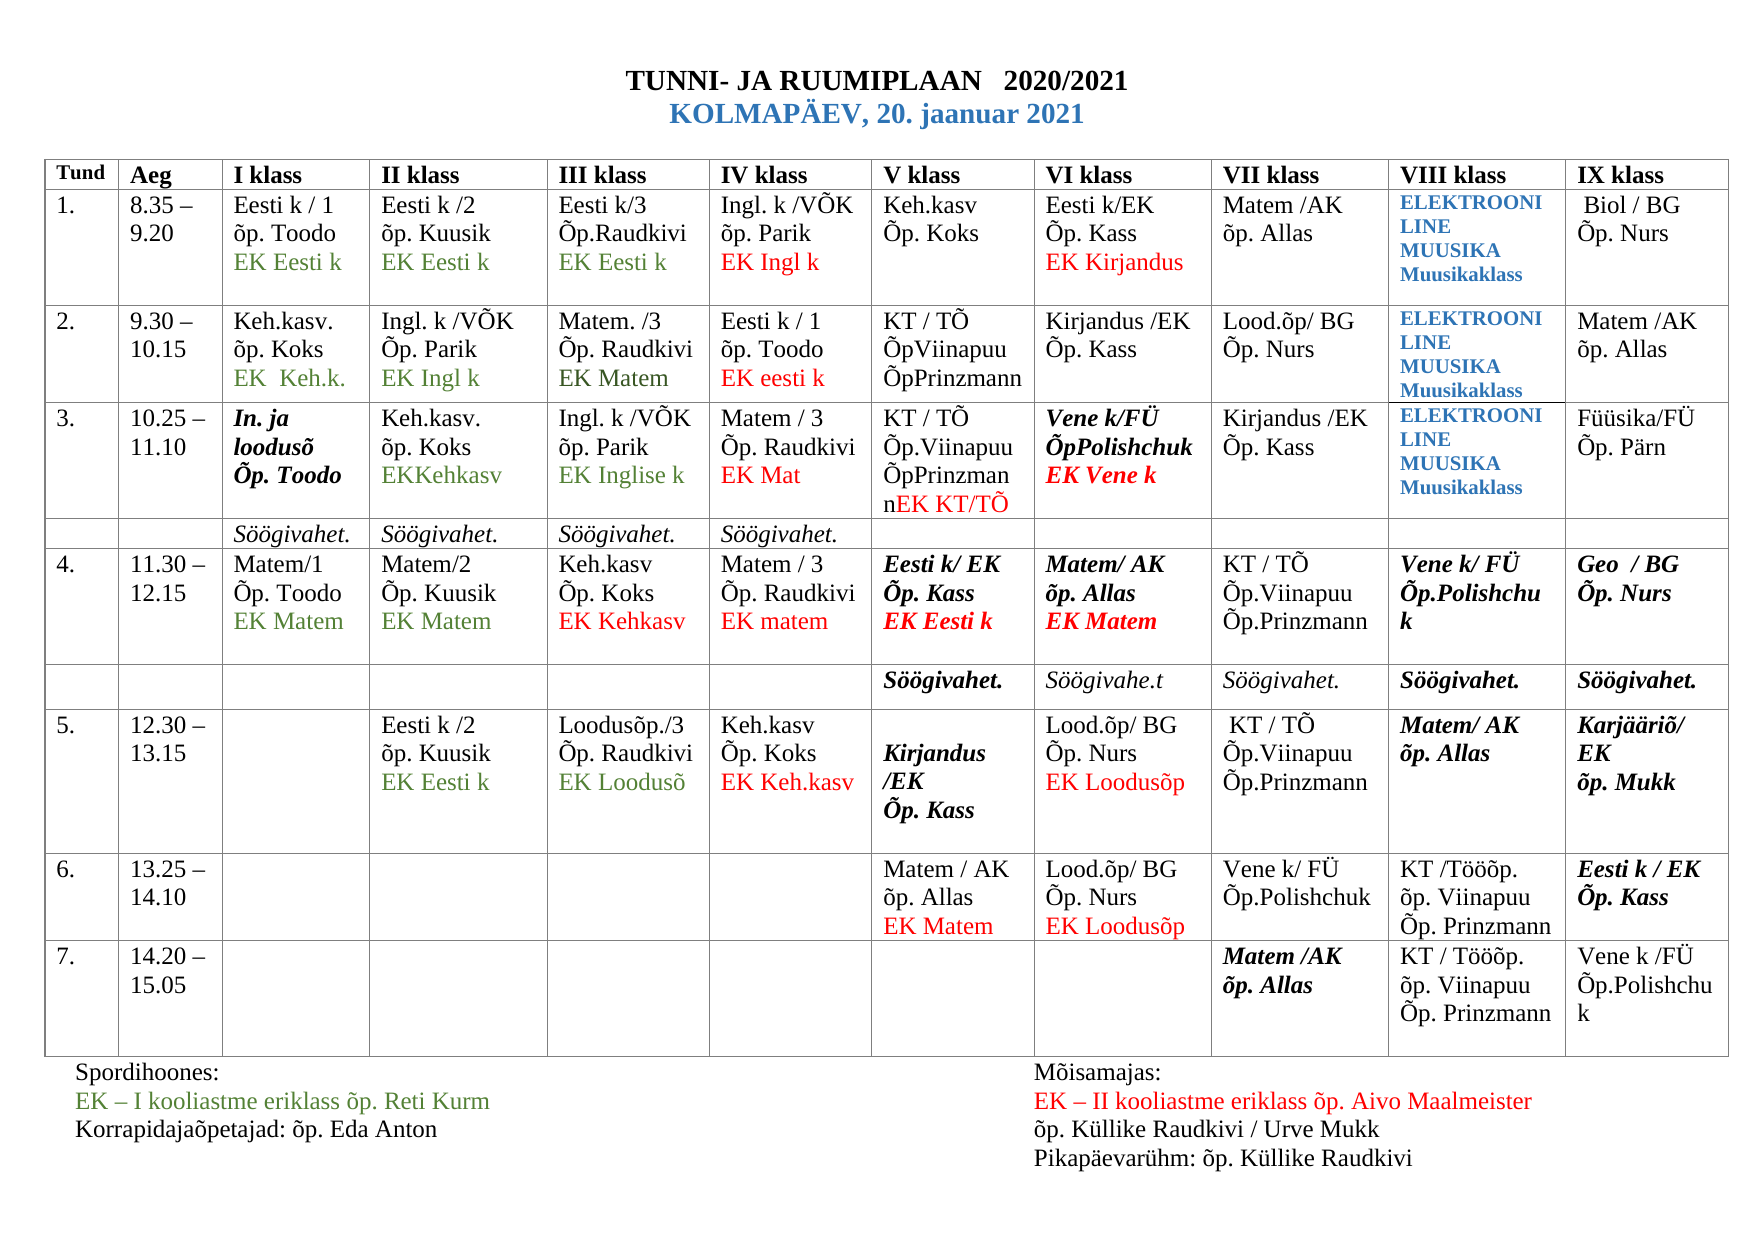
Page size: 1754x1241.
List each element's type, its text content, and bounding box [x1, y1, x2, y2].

table_cell Vene k/ FÜ Õp.Polishchuk [1389, 549, 1565, 664]
table_cell Eesti k / EK Õp. Kass [1566, 854, 1728, 940]
table_cell 3. [46, 403, 118, 518]
table_cell 14.20 – 15.05 [119, 941, 222, 1056]
table_cell [223, 941, 369, 1056]
table_cell Eesti k/3 Õp.Raudkivi EK Eesti k [548, 190, 709, 305]
table_cell Eesti k/EK Õp. Kass EK Kirjandus [1035, 190, 1211, 305]
table_cell Matem /AK õp. Allas [1212, 190, 1388, 305]
table_cell 5. [46, 710, 118, 853]
table_cell Eesti k /2 õp. Kuusik EK Eesti k [370, 190, 547, 305]
table_header III klass [548, 160, 709, 189]
table_cell Söögivahet. [548, 519, 709, 548]
table_cell [1566, 519, 1728, 548]
table_cell Eesti k / 1 õp. Toodo EK eesti k [710, 306, 871, 402]
table_cell [370, 854, 547, 940]
table_cell Kirjandus /EK Õp. Kass [1035, 306, 1211, 402]
table_cell Matem /AK õp. Allas [1566, 306, 1728, 402]
table_cell 1. [46, 190, 118, 305]
table_cell Söögivahet. [1212, 665, 1388, 709]
table_cell Söögivahet. [710, 519, 871, 548]
table_cell ELEKTROONILINE MUUSIKA Muusikaklass [1389, 403, 1565, 518]
table_cell [46, 519, 118, 548]
table_cell [223, 665, 369, 709]
table_header VII klass [1212, 160, 1388, 189]
table_header I klass [223, 160, 369, 189]
table_cell Füüsika/FÜ Õp. Pärn [1566, 403, 1728, 518]
table_cell [1212, 519, 1388, 548]
table_cell Keh.kasv Õp. Koks [872, 190, 1034, 305]
table_header Tund [46, 160, 118, 189]
table_cell Söögivahe.t [1035, 665, 1211, 709]
table_cell 7. [46, 941, 118, 1056]
table_header V klass [872, 160, 1034, 189]
table_cell Keh.kasv. õp. Koks EK Keh.k. [223, 306, 369, 402]
text Pikapäevarühm: õp. Küllike Raudkivi [960, 1143, 1679, 1172]
table_header Aeg [119, 160, 222, 189]
table_cell 13.25 – 14.10 [119, 854, 222, 940]
table_cell Keh.kasv. õp. Koks EKKehkasv [370, 403, 547, 518]
table_cell [1389, 519, 1565, 548]
table_cell [1035, 941, 1211, 1056]
table_cell Matem / 3 Õp. Raudkivi EK Mat [710, 403, 871, 518]
table_cell 11.30 – 12.15 [119, 549, 222, 664]
table_cell [223, 854, 369, 940]
table_cell ELEKTROONILINE MUUSIKA Muusikaklass [1389, 190, 1565, 305]
table_cell [548, 941, 709, 1056]
table_cell 6. [46, 854, 118, 940]
table_cell 4. [46, 549, 118, 664]
text KOLMAPÄEV, 20. jaanuar 2021 [75, 97, 1679, 130]
table_cell Vene k/ FÜ Õp.Polishchuk [1212, 854, 1388, 940]
table_cell Eesti k/ EK Õp. Kass EK Eesti k [872, 549, 1034, 664]
text Spordihoones: Mõisamajas: EK – I kooliastme eriklass õp. Reti Kurm EK – II kooliastme eriklass õp. Aivo Maalmeister [75, 1057, 1679, 1114]
table_cell Keh.kasv Õp. Koks EK Kehkasv [548, 549, 709, 664]
table_header VI klass [1035, 160, 1211, 189]
table_cell [548, 854, 709, 940]
table_header VIII klass [1389, 160, 1565, 189]
table_cell [872, 519, 1034, 548]
table_cell ELEKTROONILINE MUUSIKA Muusikaklass [1389, 306, 1565, 402]
table_cell Kirjandus /EK Õp. Kass [872, 710, 1034, 853]
table_cell Vene k/FÜ ÕpPolishchuk EK Vene k [1035, 403, 1211, 518]
table_cell 8.35 – 9.20 [119, 190, 222, 305]
table_cell Lood.õp/ BG Õp. Nurs EK Loodusõp [1035, 710, 1211, 853]
table_cell 2. [46, 306, 118, 402]
table_cell KT / TÕ ÕpViinapuu ÕpPrinzmann [872, 306, 1034, 402]
table_cell Biol / BG Õp. Nurs [1566, 190, 1728, 305]
table_cell [710, 941, 871, 1056]
table_cell Karjääriõ/EK õp. Mukk [1566, 710, 1728, 853]
table_header IV klass [710, 160, 871, 189]
table_cell Söögivahet. [1566, 665, 1728, 709]
table_cell Geo / BG Õp. Nurs [1566, 549, 1728, 664]
table_cell Ingl. k /VÕK Õp. Parik EK Ingl k [370, 306, 547, 402]
table_cell Vene k /FÜ Õp.Polishchuk [1566, 941, 1728, 1056]
table_cell KT / TÕ Õp.Viinapuu Õp.Prinzmann [1212, 710, 1388, 853]
table_cell Matem/2 Õp. Kuusik EK Matem [370, 549, 547, 664]
table_header IX klass [1566, 160, 1728, 189]
text TUNNI- JA RUUMIPLAAN 2020/2021 [75, 63, 1679, 97]
table_cell Kirjandus /EK Õp. Kass [1212, 403, 1388, 518]
table_cell [710, 665, 871, 709]
table_cell KT / TÕ Õp.Viinapuu ÕpPrinzmannEK KT/TÕ [872, 403, 1034, 518]
table_cell Matem/ AK õp. Allas EK Matem [1035, 549, 1211, 664]
table_cell Eesti k / 1 õp. Toodo EK Eesti k [223, 190, 369, 305]
table_cell [370, 665, 547, 709]
table_cell [370, 941, 547, 1056]
table_cell Ingl. k /VÕK õp. Parik EK Inglise k [548, 403, 709, 518]
table_cell Matem. /3 Õp. Raudkivi EK Matem [548, 306, 709, 402]
table_cell Matem /AK õp. Allas [1212, 941, 1388, 1056]
table_cell [119, 519, 222, 548]
table_cell [1035, 519, 1211, 548]
table_cell [710, 854, 871, 940]
table_cell KT /Tööõp. õp. Viinapuu Õp. Prinzmann [1389, 854, 1565, 940]
table_cell Matem/1 Õp. Toodo EK Matem [223, 549, 369, 664]
table_cell [872, 941, 1034, 1056]
table_cell Matem / 3 Õp. Raudkivi EK matem [710, 549, 871, 664]
table_header II klass [370, 160, 547, 189]
table_cell KT / TÕ Õp.Viinapuu Õp.Prinzmann [1212, 549, 1388, 664]
table_cell Ingl. k /VÕK õp. Parik EK Ingl k [710, 190, 871, 305]
table_cell [119, 665, 222, 709]
table_cell Söögivahet. [872, 665, 1034, 709]
table_cell Matem/ AK õp. Allas [1389, 710, 1565, 853]
table_cell [548, 665, 709, 709]
table_cell [46, 665, 118, 709]
text Korrapidajaõpetajad: õp. Eda Anton õp. Küllike Raudkivi / Urve Mukk [75, 1114, 1679, 1143]
table_cell [223, 710, 369, 853]
table_cell Keh.kasv Õp. Koks EK Keh.kasv [710, 710, 871, 853]
table_cell Lood.õp/ BG Õp. Nurs EK Loodusõp [1035, 854, 1211, 940]
table_cell 10.25 – 11.10 [119, 403, 222, 518]
table_cell Matem / AK õp. Allas EK Matem [872, 854, 1034, 940]
table_cell Söögivahet. [370, 519, 547, 548]
table_cell Eesti k /2 õp. Kuusik EK Eesti k [370, 710, 547, 853]
table_cell Loodusõp./3 Õp. Raudkivi EK Loodusõ [548, 710, 709, 853]
table_cell 12.30 – 13.15 [119, 710, 222, 853]
table_cell Lood.õp/ BG Õp. Nurs [1212, 306, 1388, 402]
table_cell 9.30 – 10.15 [119, 306, 222, 402]
table_cell Söögivahet. [223, 519, 369, 548]
table_cell Söögivahet. [1389, 665, 1565, 709]
table_cell In. ja loodusõ Õp. Toodo [223, 403, 369, 518]
table_cell KT / Tööõp. õp. Viinapuu Õp. Prinzmann [1389, 941, 1565, 1056]
